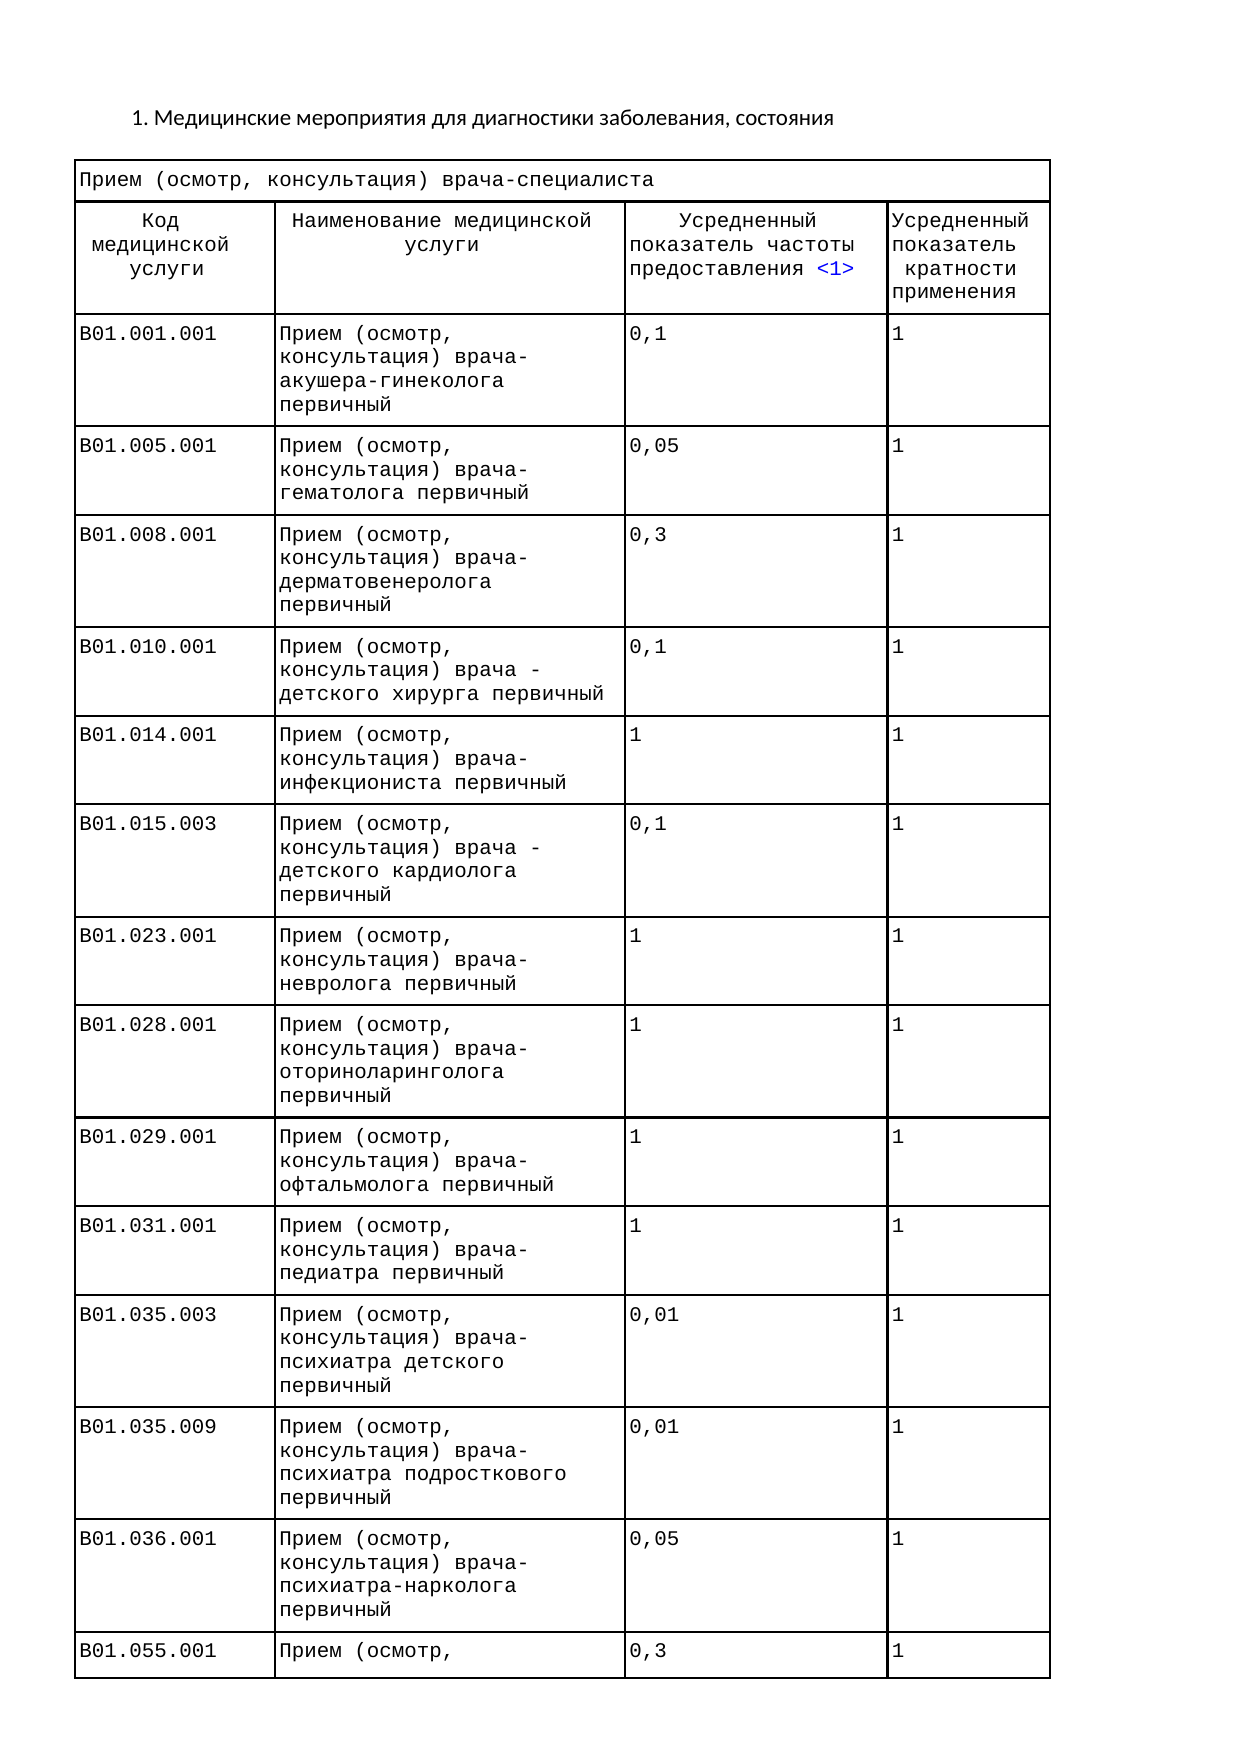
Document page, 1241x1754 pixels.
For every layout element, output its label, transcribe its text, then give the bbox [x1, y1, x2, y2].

table_cell B01.031.001 [76, 1207, 274, 1294]
table_cell 1 [889, 717, 1049, 803]
table_cell 1 [889, 1296, 1049, 1406]
table_cell Прием (осмотр, консультация) врача- дерматовенеролога первичный [276, 516, 624, 626]
table_cell 0,1 [626, 315, 886, 425]
table_cell Прием (осмотр, консультация) врача- психиатра подросткового первичный [276, 1408, 624, 1518]
table_cell Усредненный показатель частоты предоставления <1> [626, 203, 886, 313]
table_cell 1 [889, 1207, 1049, 1294]
table_cell 1 [889, 516, 1049, 626]
table_cell 0,05 [626, 427, 886, 514]
table_cell B01.036.001 [76, 1520, 274, 1631]
table_cell 0,01 [626, 1296, 886, 1406]
table_header Прием (осмотр, консультация) врача-специалиста [76, 161, 1049, 200]
table_cell 1 [889, 1119, 1049, 1205]
table_cell 1 [889, 1633, 1049, 1677]
table_cell 1 [889, 315, 1049, 425]
table_cell Наименование медицинской услуги [276, 203, 624, 313]
table_cell 1 [889, 427, 1049, 514]
table_cell Код медицинской услуги [76, 203, 274, 313]
table_cell 0,1 [626, 805, 886, 916]
table_cell B01.035.009 [76, 1408, 274, 1518]
table_cell 1 [626, 1207, 886, 1294]
table_cell 0,01 [626, 1408, 886, 1518]
table_cell B01.035.003 [76, 1296, 274, 1406]
table_cell B01.029.001 [76, 1119, 274, 1205]
table_cell 1 [626, 918, 886, 1004]
table_cell 1 [889, 918, 1049, 1004]
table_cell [276, 1633, 624, 1677]
table_cell 1 [889, 805, 1049, 916]
table_cell 1 [889, 628, 1049, 714]
table_cell B01.001.001 [76, 315, 274, 425]
table_cell B01.015.003 [76, 805, 274, 916]
table_cell 0,1 [626, 628, 886, 714]
table_cell Прием (осмотр, консультация) врача- акушера-гинеколога первичный [276, 315, 624, 425]
table_cell 0,3 [626, 1633, 886, 1677]
table_cell 1 [889, 1408, 1049, 1518]
table_cell Прием (осмотр, консультация) врача- педиатра первичный [276, 1207, 624, 1294]
table_cell 1 [626, 717, 886, 803]
table_cell 1 [889, 1006, 1049, 1116]
table_cell 0,05 [626, 1520, 886, 1631]
table_cell 1 [626, 1119, 886, 1205]
table_cell Прием (осмотр, консультация) врача - детского хирурга первичный [276, 628, 624, 714]
table_cell Прием (осмотр, консультация) врача- офтальмолога первичный [276, 1119, 624, 1205]
table_cell Прием (осмотр, консультация) врача- психиатра-нарколога первичный [276, 1520, 624, 1631]
table_cell B01.010.001 [76, 628, 274, 714]
table_cell Прием (осмотр, консультация) врача- психиатра детского первичный [276, 1296, 624, 1406]
table_cell B01.014.001 [76, 717, 274, 803]
table_cell B01.023.001 [76, 918, 274, 1004]
table_cell Прием (осмотр, консультация) врача- инфекциониста первичный [276, 717, 624, 803]
text 1. Медицинские мероприятия для диагностики заболевания, состояния [75, 103, 1165, 131]
table_cell Усредненный показатель кратности применения [889, 203, 1049, 313]
table_cell B01.008.001 [76, 516, 274, 626]
table_cell Прием (осмотр, консультация) врача- невролога первичный [276, 918, 624, 1004]
table_cell B01.055.001 [76, 1633, 274, 1677]
table_cell 1 [889, 1520, 1049, 1631]
table_cell Прием (осмотр, консультация) врача - детского кардиолога первичный [276, 805, 624, 916]
table_cell Прием (осмотр, консультация) врача- гематолога первичный [276, 427, 624, 514]
table_cell 0,3 [626, 516, 886, 626]
table_cell B01.005.001 [76, 427, 274, 514]
table_cell Прием (осмотр, консультация) врача- оториноларинголога первичный [276, 1006, 624, 1116]
table_cell 1 [626, 1006, 886, 1116]
table_cell B01.028.001 [76, 1006, 274, 1116]
